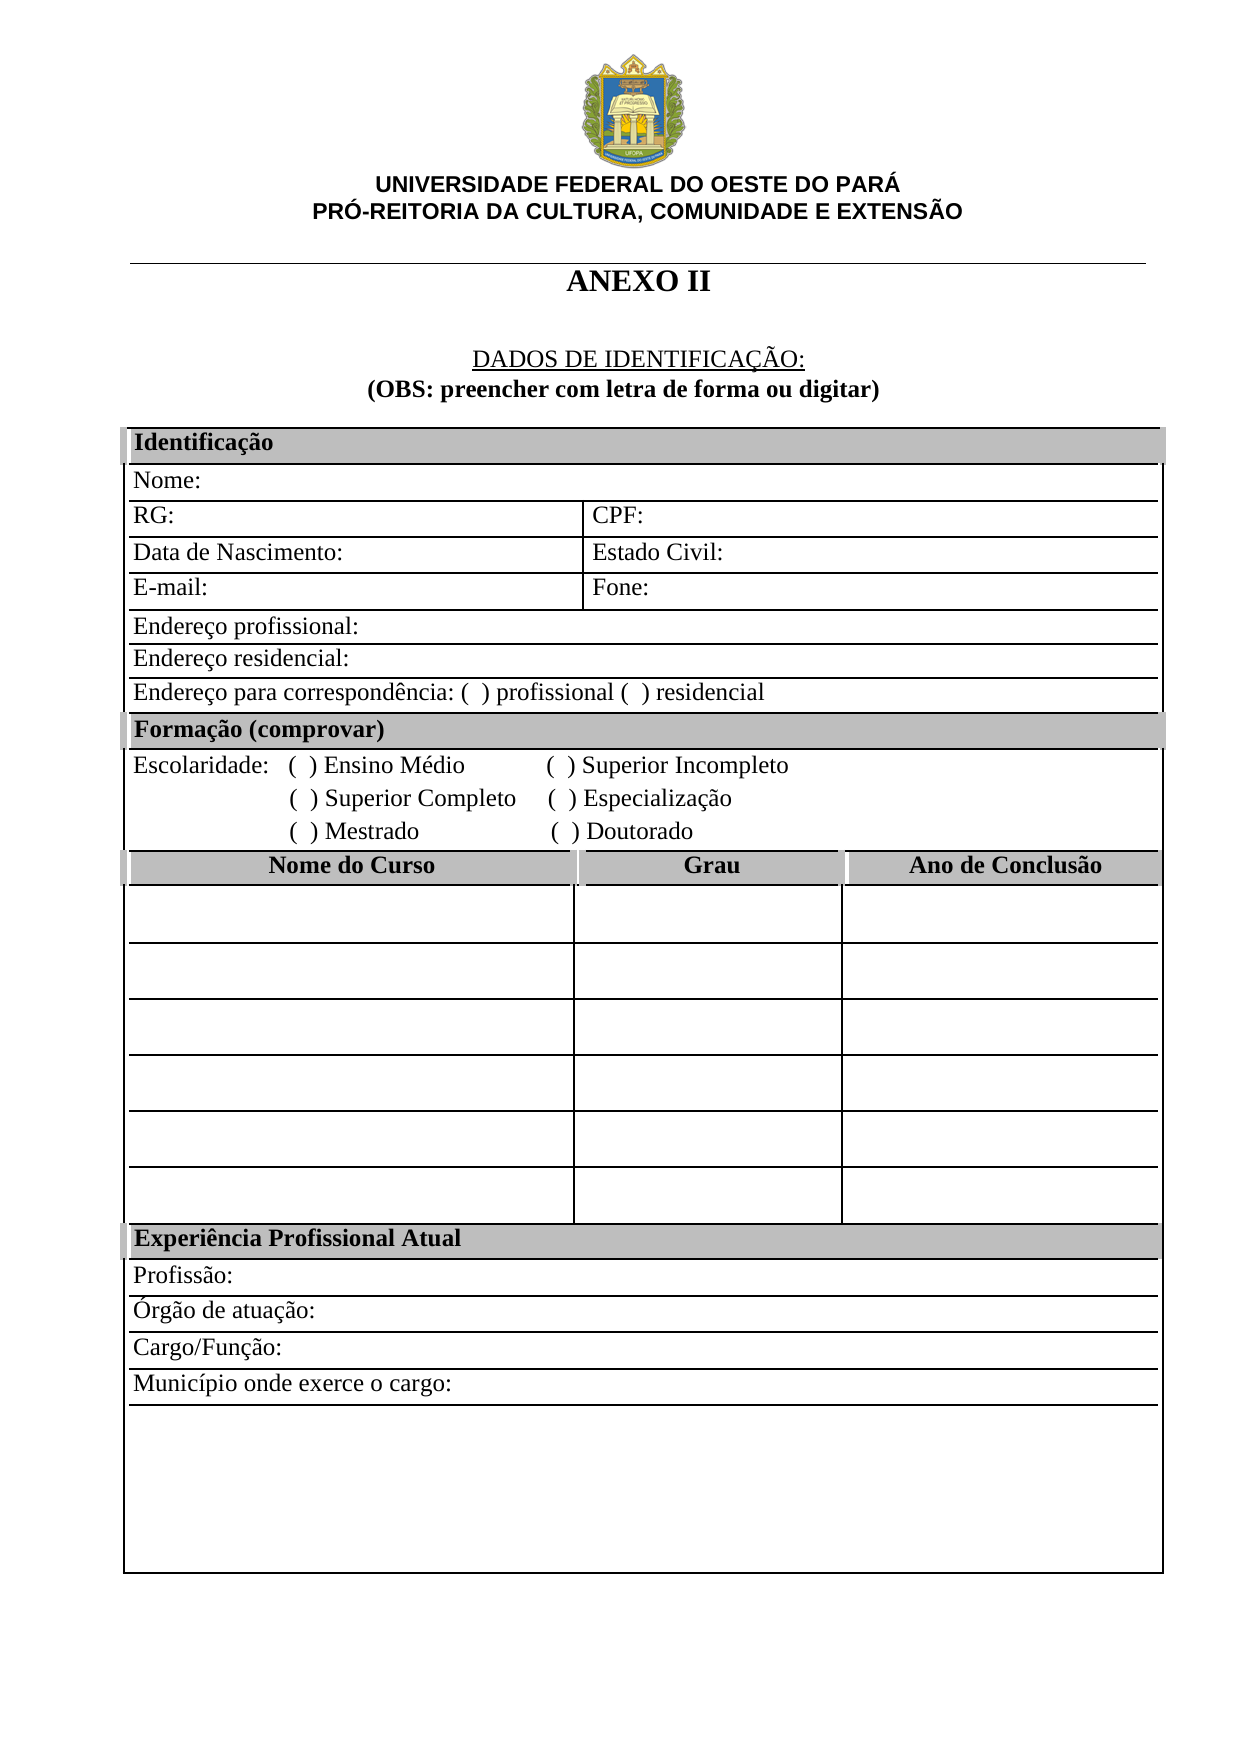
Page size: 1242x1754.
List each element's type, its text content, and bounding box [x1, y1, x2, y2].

table_cell [575, 1112, 841, 1166]
table_cell Fone: [584, 572, 1162, 608]
table_cell Cargo/Função: [125, 1331, 1162, 1368]
table_cell [845, 852, 849, 884]
table_cell [575, 1168, 841, 1223]
table_cell Endereço profissional: [125, 609, 1162, 643]
table_cell Órgão de atuação: [125, 1295, 1162, 1331]
table_cell [575, 944, 841, 998]
text DADOS DE IDENTIFICAÇÃO: [468, 344, 809, 373]
table_cell RG: [125, 500, 582, 536]
table_cell Experiência Profissional Atual [131, 1223, 1162, 1258]
table_header [127, 429, 131, 463]
table_cell [127, 712, 131, 748]
table_cell [843, 1166, 1162, 1223]
table_cell Endereço residencial: [125, 643, 1162, 677]
table_cell [843, 1110, 1162, 1166]
table_cell Ano de Conclusão [849, 850, 1162, 884]
table_cell [575, 886, 841, 942]
picture [578, 54, 688, 171]
table_cell [125, 998, 573, 1054]
table_cell Nome do Curso [131, 852, 570, 884]
table_cell CPF: [584, 500, 1162, 536]
table_cell [125, 1166, 573, 1223]
table_cell [125, 884, 573, 942]
table_header Identificação [131, 429, 1160, 463]
table_cell [843, 998, 1162, 1054]
table_cell [843, 884, 1162, 942]
table_cell Município onde exerce o cargo: [125, 1368, 1162, 1404]
table_cell Data de Nascimento: [125, 536, 582, 572]
table_cell [125, 1404, 1162, 1572]
table_cell [125, 1110, 573, 1166]
table_cell Formação (comprovar) [131, 712, 1160, 748]
table_cell [575, 1000, 841, 1054]
table_cell E-mail: [125, 572, 582, 608]
table_cell Grau [586, 852, 838, 884]
table_cell [127, 850, 131, 884]
text (OBS: preencher com letra de forma ou digitar) [367, 374, 1177, 403]
table_cell [125, 1054, 573, 1110]
table_cell [843, 1054, 1162, 1110]
text ANEXO II [561, 263, 716, 298]
table_cell Profissão: [125, 1258, 1162, 1295]
table_cell [125, 942, 573, 998]
table_cell [127, 1223, 131, 1258]
table_cell Estado Civil: [584, 536, 1162, 572]
table_cell Endereço para correspondência: ( ) profissional ( ) residencial [125, 677, 1162, 712]
table_cell [843, 942, 1162, 998]
table_cell Escolaridade: ( ) Ensino Médio ( ) Superior Incompleto ( ) Superior Completo ( ) Especialização ( ) Mestrado ( ) Doutorado [125, 748, 1162, 849]
table_cell Nome: [125, 463, 1162, 500]
table_cell [575, 1056, 841, 1110]
